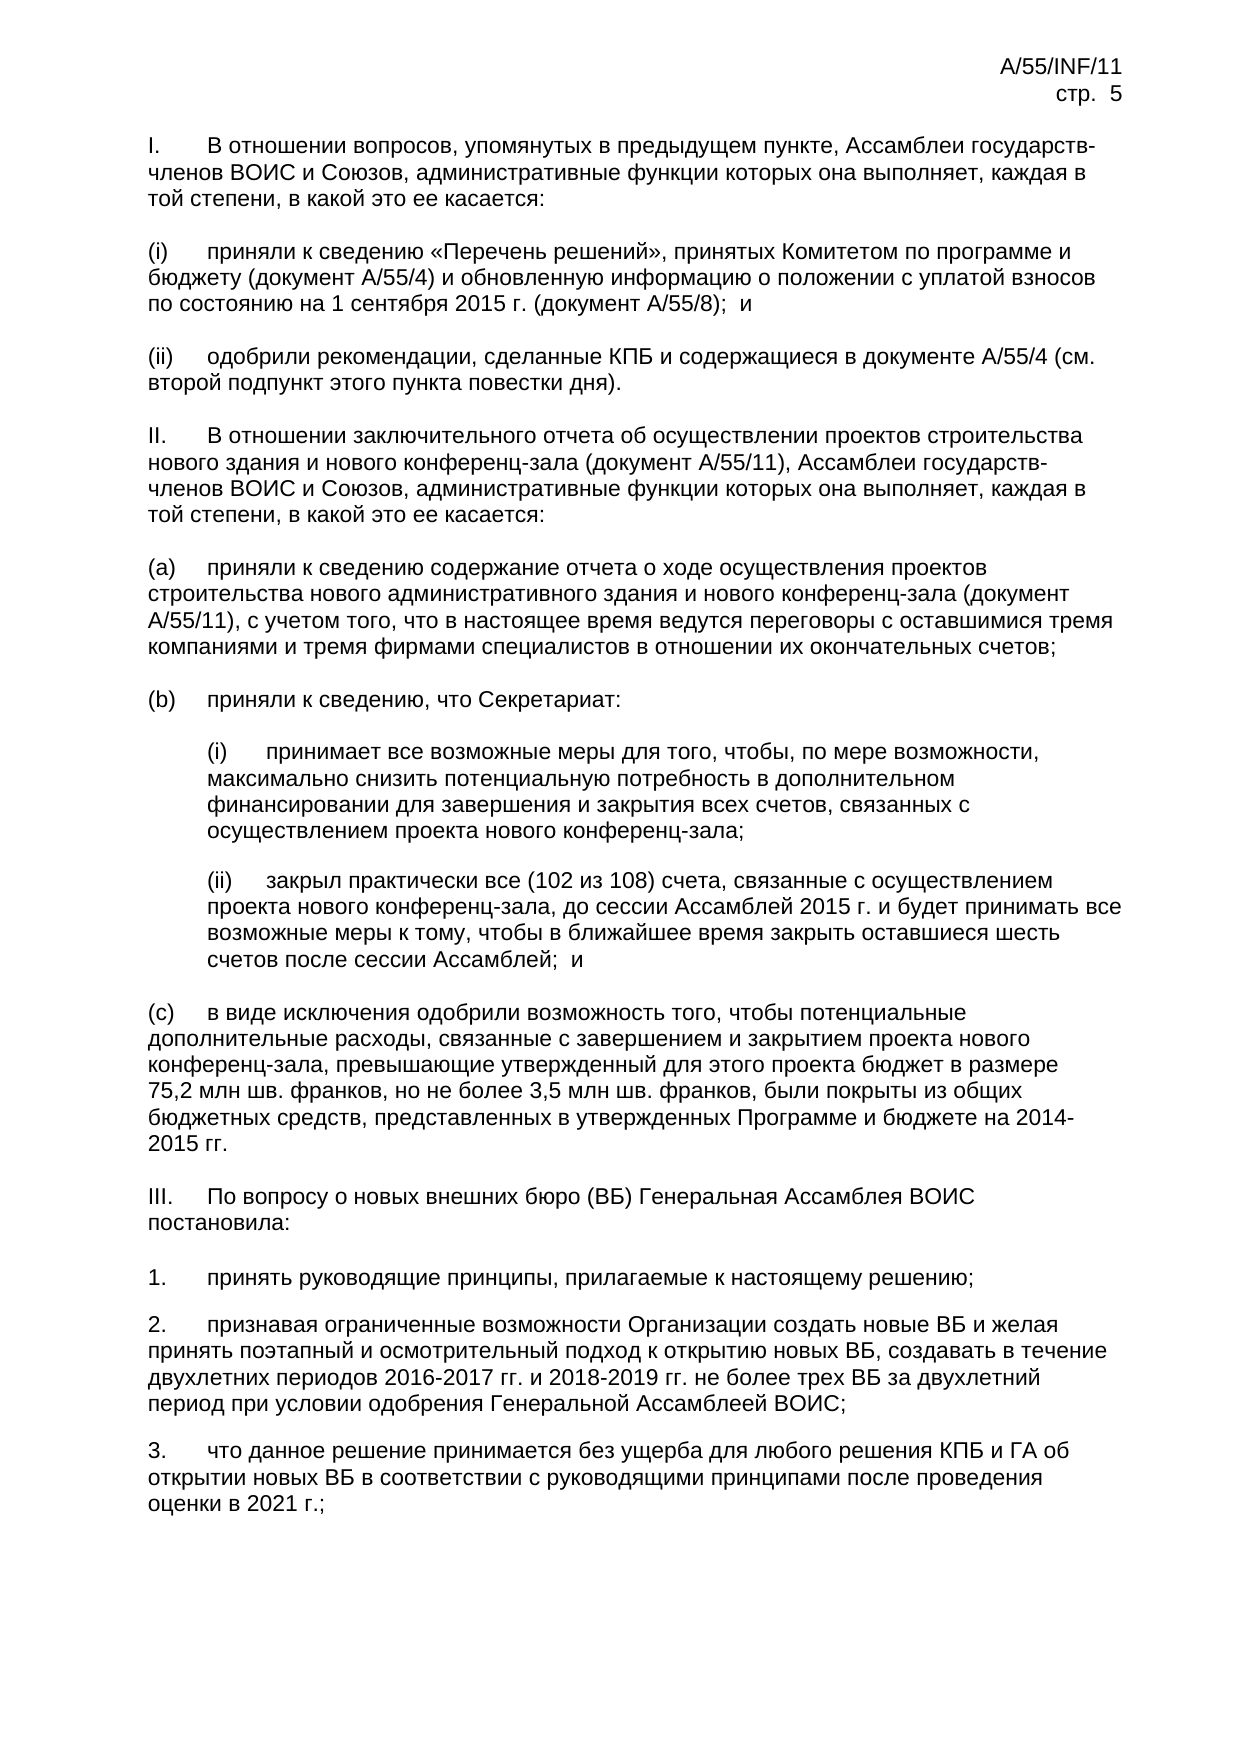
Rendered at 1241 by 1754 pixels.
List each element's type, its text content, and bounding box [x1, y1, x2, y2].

text (b) приняли к сведению, что Секретариат: [148, 686, 1122, 712]
text (i) приняли к сведению «Перечень решений», принятых Комитетом по программе и бюджету (документ A/55/4) и обновленную информацию о положении с уплатой взносов по состоянию на 1 сентября 2015 г. (документ A/55/8); и [148, 238, 1122, 317]
list В отношении вопросов, упомянутых в предыдущем пункте, Ассамблеи государств-членов ВОИС и Союзов, административные функции которых она выполняет, каждая в той степени, в какой это ее касается: [148, 132, 1122, 211]
text 2. признавая ограниченные возможности Организации создать новые ВБ и желая принять поэтапный и осмотрительный подход к открытию новых ВБ, создавать в течение двухлетних периодов 2016-2017 гг. и 2018-2019 гг. не более трех ВБ за двухлетний период при условии одобрения Генеральной Ассамблеей ВОИС; [148, 1311, 1122, 1416]
list принимает все возможные меры для того, чтобы, по мере возможности, максимально снизить потенциальную потребность в дополнительном финансировании для завершения и закрытия всех счетов, связанных с осуществлением проекта нового конференц-зала; [207, 738, 1122, 844]
text (a) приняли к сведению содержание отчета о ходе осуществления проектов строительства нового административного здания и нового конференц-зала (документ А/55/11), с учетом того, что в настоящее время ведутся переговоры с оставшимися тремя компаниями и тремя фирмами специалистов в отношении их окончательных счетов; [148, 554, 1122, 659]
text 3. что данное решение принимается без ущерба для любого решения КПБ и ГА об открытии новых ВБ в соответствии с руководящими принципами после проведения оценки в 2021 г.; [148, 1437, 1122, 1516]
text (ii) одобрили рекомендации, сделанные КПБ и содержащиеся в документе A/55/4 (см. второй подпункт этого пункта повестки дня). [148, 343, 1122, 396]
text (ii) закрыл практически все (102 из 108) счета, связанные с осуществлением проекта нового конференц-зала, до сессии Ассамблей 2015 г. и будет принимать все возможные меры к тому, чтобы в ближайшее время закрыть оставшиеся шесть счетов после сессии Ассамблей; и [207, 867, 1122, 972]
text 1. принять руководящие принципы, прилагаемые к настоящему решению; [148, 1264, 1122, 1290]
list По вопросу о новых внешних бюро (ВБ) Генеральная Ассамблея ВОИС постановила: [148, 1183, 1122, 1236]
text II. В отношении заключительного отчета об осуществлении проектов строительства нового здания и нового конференц-зала (документ A/55/11), Ассамблеи государств-членов ВОИС и Союзов, административные функции которых она выполняет, каждая в той степени, в какой это ее касается: [148, 422, 1122, 527]
text (c) в виде исключения одобрили возможность того, чтобы потенциальные дополнительные расходы, связанные с завершением и закрытием проекта нового конференц-зала, превышающие утвержденный для этого проекта бюджет в размере 75,2 млн шв. франков, но не более 3,5 млн шв. франков, были покрыты из общих бюджетных средств, представленных в утвержденных Программе и бюджете на 2014-2015 гг. [148, 998, 1122, 1157]
